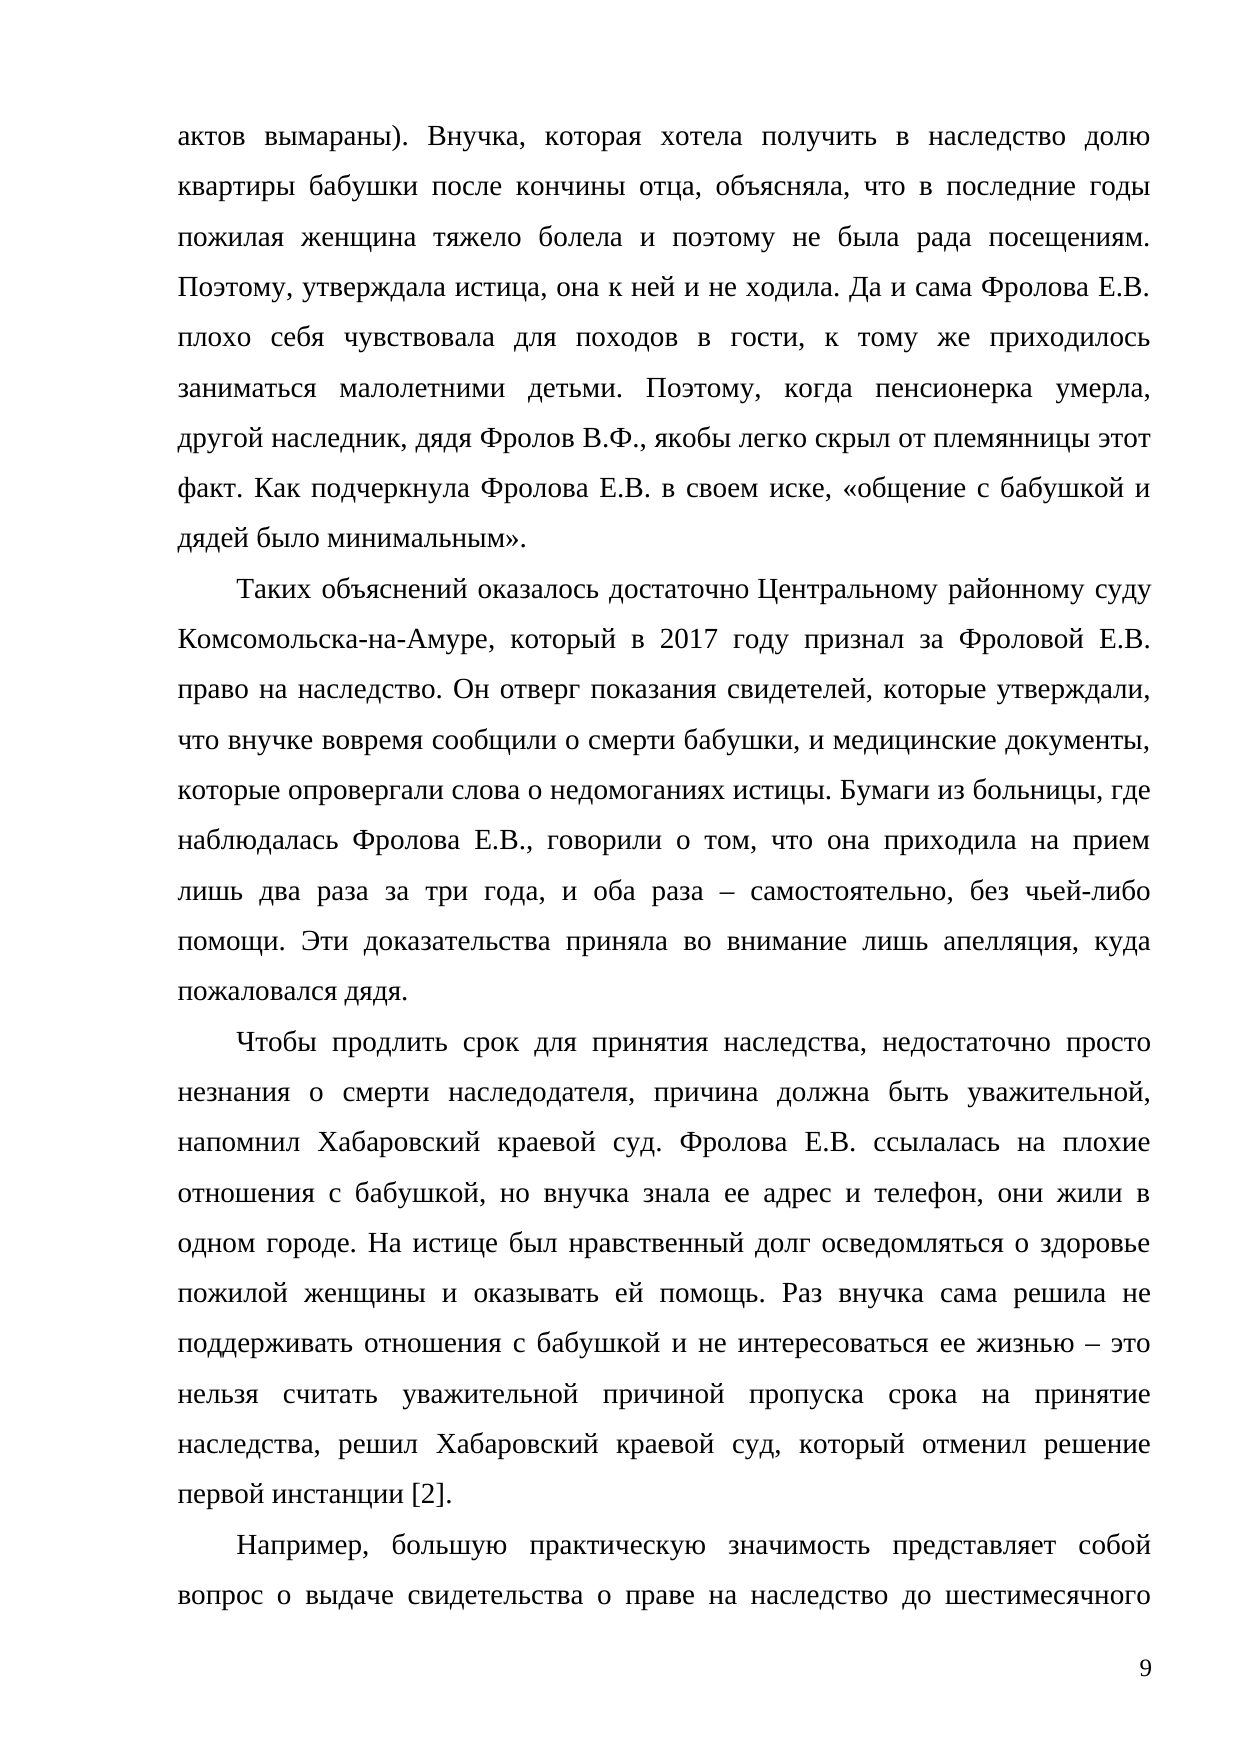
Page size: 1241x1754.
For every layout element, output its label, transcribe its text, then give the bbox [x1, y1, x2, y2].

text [177, 118, 1152, 554]
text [177, 1527, 1152, 1611]
text Чтобы продлить срок для принятия наследства, недостаточно просто незнания о смерти наследодателя, причина должна быть уважительной, напомнил Хабаровский краевой суд. Фролова Е.В. ссылалась на плохие отношения с бабушкой, но внучка знала ее адрес и телефон, они жили в одном городе. На истице был нравственный долг осведомляться о здоровье пожилой женщины и оказывать ей помощь. Раз внучка сама решила не поддерживать отношения с бабушкой и не интересоваться ее жизнью – это нельзя считать уважительной причиной пропуска срока на принятие наследства, решил Хабаровский краевой суд, который отменил решение первой инстанции [2]. [177, 1024, 1152, 1510]
text Таких объяснений оказалось достаточно Центральному районному суду Комсомольска-на-Амуре, который в 2017 году признал за Фроловой Е.В. право на наследство. Он отверг показания свидетелей, которые утверждали, что внучке вовремя сообщили о смерти бабушки, и медицинские документы, которые опровергали слова о недомоганиях истицы. Бумаги из больницы, где наблюдалась Фролова Е.В., говорили о том, что она приходила на прием лишь два раза за три года, и оба раза – самостоятельно, без чьей-либо помощи. Эти доказательства приняла во внимание лишь апелляция, куда пожаловался дядя. [177, 571, 1152, 1007]
